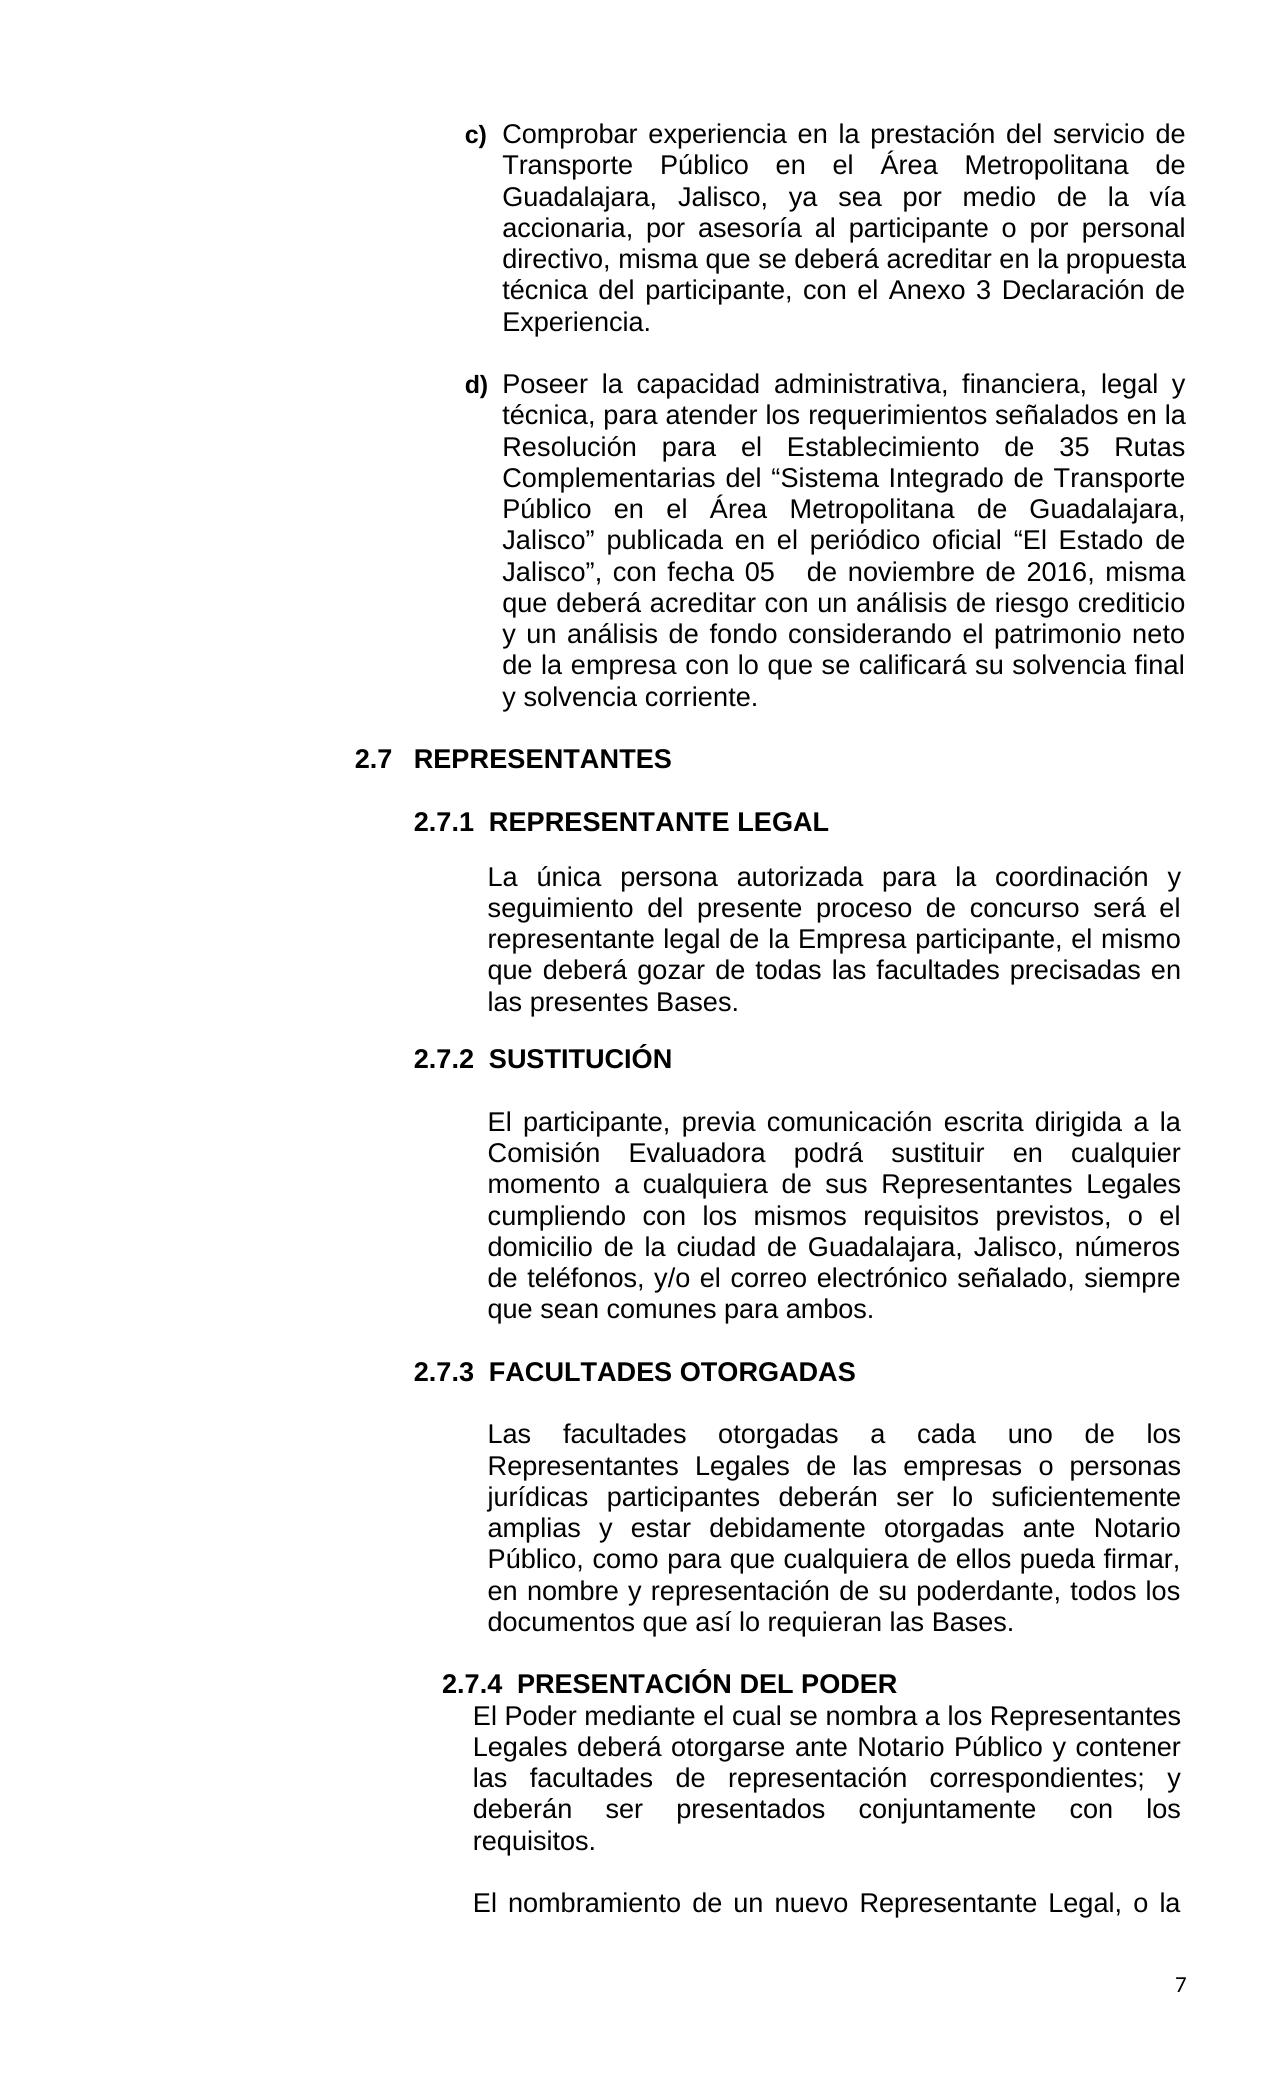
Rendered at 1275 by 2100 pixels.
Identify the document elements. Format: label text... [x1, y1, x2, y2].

list FACULTADES OTORGADAS [414, 1356, 1188, 1387]
list REPRESENTANTE LEGAL [414, 806, 1188, 837]
list Poseer la capacidad administrativa, financiera, legal y técnica, para atender los requerimientos señalados en la Resolución para el Establecimiento de 35 Rutas Complementarias del “Sistema Integrado de Transporte Público en el Área Metropolitana de Guadalajara, Jalisco” publicada en el periódico oficial “El Estado de Jalisco”, con fecha 05 de noviembre de 2016, misma que deberá acreditar con un análisis de riesgo crediticio y un análisis de fondo considerando el patrimonio neto de la empresa con lo que se calificará su solvencia final y solvencia corriente. [464, 368, 1186, 712]
list REPRESENTANTES [354, 743, 1188, 774]
text El Poder mediante el cual se nombra a los Representantes Legales deberá otorgarse ante Notario Público y contener las facultades de representación correspondientes; y deberán ser presentados conjuntamente con los requisitos. [473, 1699, 1181, 1856]
text El participante, previa comunicación escrita dirigida a la Comisión Evaluadora podrá sustituir en cualquier momento a cualquiera de sus Representantes Legales cumpliendo con los mismos requisitos previstos, o el domicilio de la ciudad de Guadalajara, Jalisco, números de teléfonos, y/o el correo electrónico señalado, siempre que sean comunes para ambos. [487, 1106, 1181, 1324]
list SUSTITUCIÓN [414, 1043, 1188, 1074]
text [473, 1887, 1181, 1918]
list Comprobar experiencia en la prestación del servicio de Transporte Público en el Área Metropolitana de Guadalajara, Jalisco, ya sea por medio de la vía accionaria, por asesoría al participante o por personal directivo, misma que se deberá acreditar en la propuesta técnica del participante, con el Anexo 3 Declaración de Experiencia. [464, 118, 1186, 337]
list PRESENTACIÓN DEL PODER [442, 1668, 1181, 1699]
text La única persona autorizada para la coordinación y seguimiento del presente proceso de concurso será el representante legal de la Empresa participante, el mismo que deberá gozar de todas las facultades precisadas en las presentes Bases. [487, 861, 1181, 1017]
text Las facultades otorgadas a cada uno de los Representantes Legales de las empresas o personas jurídicas participantes deberán ser lo suficientemente amplias y estar debidamente otorgadas ante Notario Público, como para que cualquiera de ellos pueda firmar, en nombre y representación de su poderdante, todos los documentos que así lo requieran las Bases. [487, 1418, 1181, 1637]
